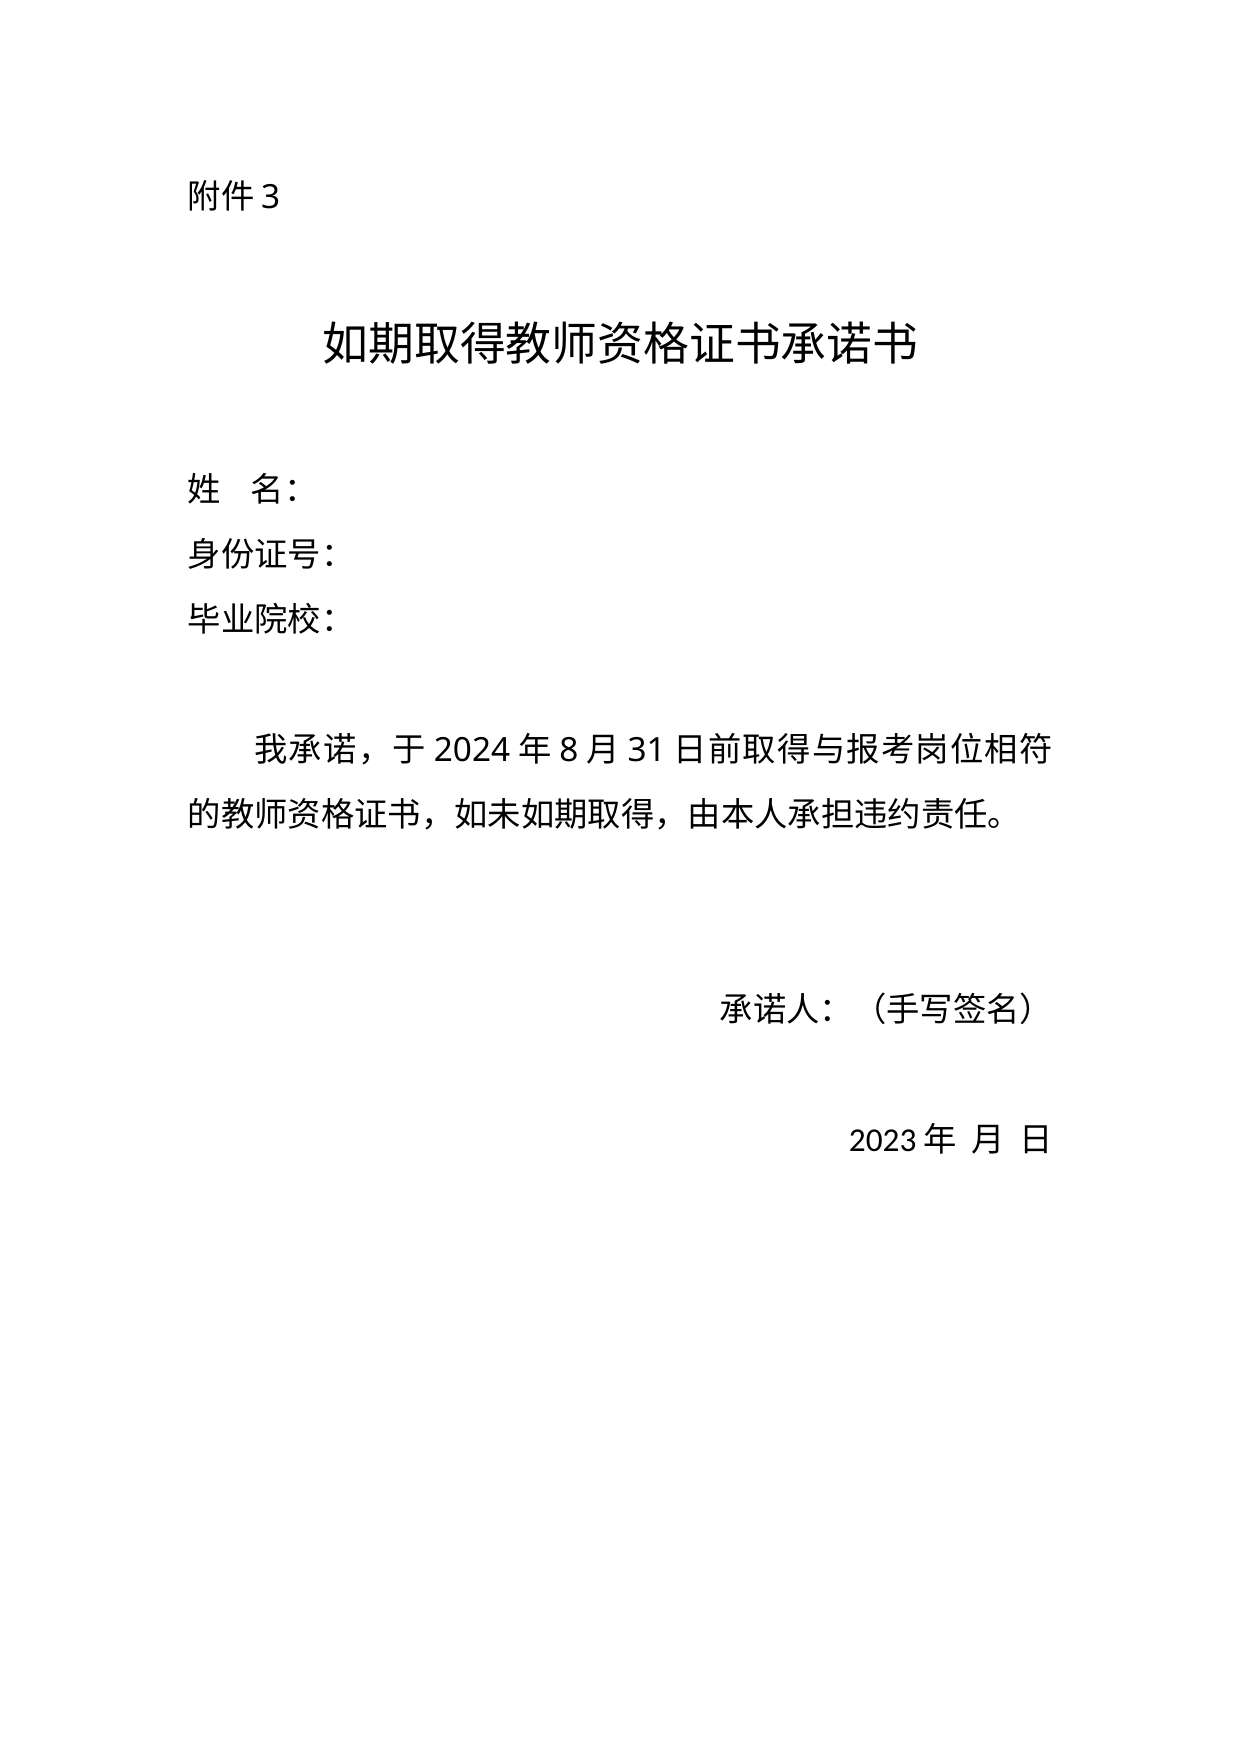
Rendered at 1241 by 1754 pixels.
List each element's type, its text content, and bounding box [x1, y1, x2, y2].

text 附件3 [187, 162, 1053, 227]
text 2023年 月 日 [187, 1104, 1053, 1169]
text 我承诺，于2024年8月31日前取得与报考岗位相符的教师资格证书，如未如期取得，由本人承担违约责任。 [187, 714, 1053, 844]
text 如期取得教师资格证书承诺书 [187, 292, 1053, 389]
text 身份证号： [187, 519, 1053, 584]
text 承诺人：（手写签名） [187, 974, 1053, 1039]
text 毕业院校： [187, 584, 1053, 649]
text 姓 名： [187, 454, 1053, 519]
